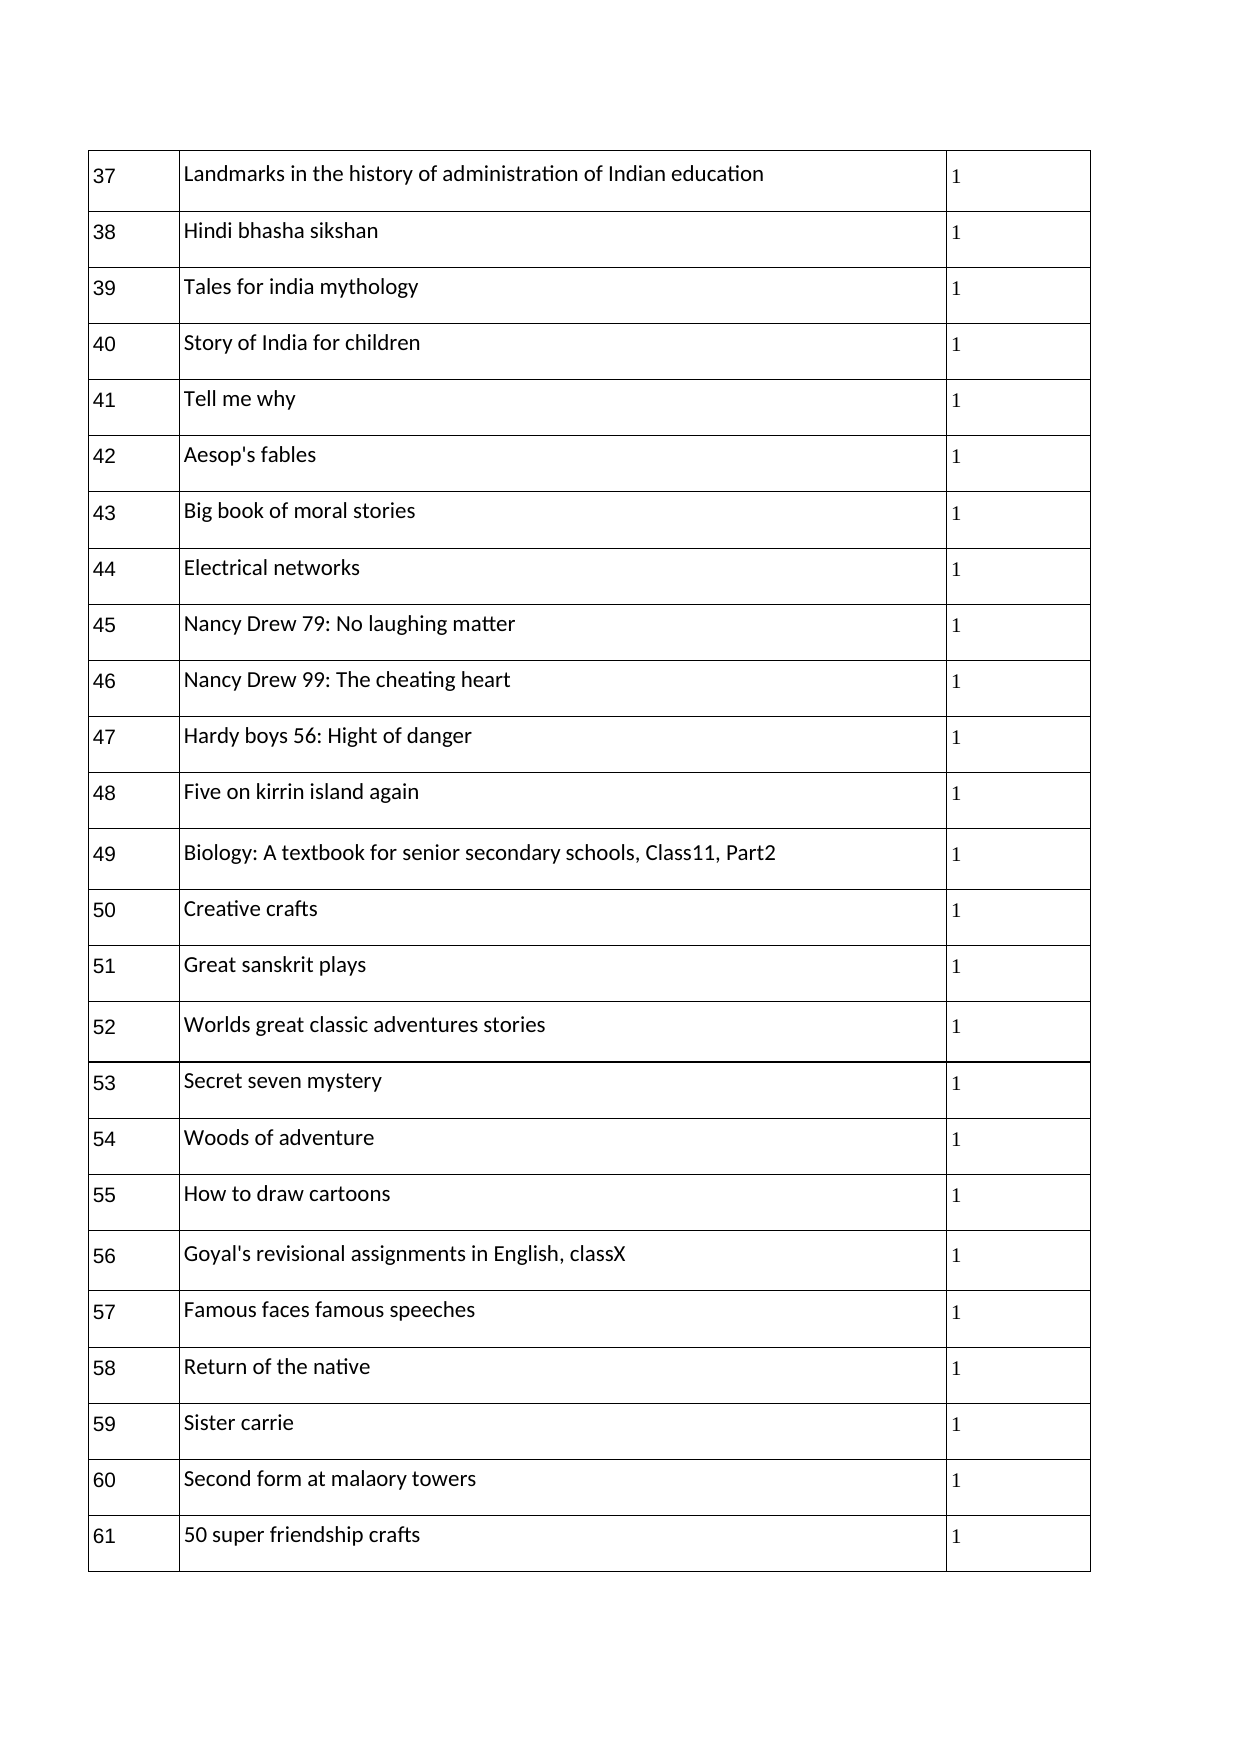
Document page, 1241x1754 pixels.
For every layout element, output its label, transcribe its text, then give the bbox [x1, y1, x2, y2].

table_cell 1 [947, 1002, 1090, 1061]
table_cell Aesop's fables [180, 436, 946, 491]
table_cell Story of India for children [180, 324, 946, 379]
table_cell Great sanskrit plays [180, 946, 946, 1001]
table_cell 1 [947, 1231, 1090, 1290]
table_cell 1 [947, 1119, 1090, 1174]
table_cell 38 [89, 212, 179, 267]
table_cell 45 [89, 605, 179, 660]
table_cell 49 [89, 829, 179, 889]
table_cell Big book of moral stories [180, 492, 946, 547]
table_cell 60 [89, 1460, 179, 1515]
table_cell 1 [947, 151, 1090, 211]
table_cell 47 [89, 717, 179, 772]
table_cell 1 [947, 946, 1090, 1001]
table_cell 56 [89, 1231, 179, 1290]
table_cell 53 [89, 1063, 179, 1118]
table_cell 55 [89, 1175, 179, 1230]
table_cell 1 [947, 1348, 1090, 1403]
table_cell Return of the native [180, 1348, 946, 1403]
table_cell 44 [89, 549, 179, 603]
table_cell 54 [89, 1119, 179, 1174]
table_cell 39 [89, 268, 179, 323]
table_cell Tales for india mythology [180, 268, 946, 323]
table_cell Hardy boys 56: Hight of danger [180, 717, 946, 772]
table_cell 61 [89, 1516, 179, 1571]
table_cell 1 [947, 1404, 1090, 1459]
table_cell 1 [947, 661, 1090, 716]
table_cell Nancy Drew 99: The cheating heart [180, 661, 946, 716]
table_cell 1 [947, 605, 1090, 660]
table_cell 40 [89, 324, 179, 379]
table_cell 1 [947, 890, 1090, 945]
table_cell Second form at malaory towers [180, 1460, 946, 1515]
table_cell 43 [89, 492, 179, 547]
table_cell 1 [947, 436, 1090, 491]
table_cell Five on kirrin island again [180, 773, 946, 828]
table_cell 52 [89, 1002, 179, 1061]
table_cell 1 [947, 549, 1090, 603]
table_cell Worlds great classic adventures stories [180, 1002, 946, 1061]
table_cell 37 [89, 151, 179, 211]
table_cell 1 [947, 773, 1090, 828]
table_cell 42 [89, 436, 179, 491]
table_cell 57 [89, 1291, 179, 1347]
table_cell Goyal's revisional assignments in English, classX [180, 1231, 946, 1290]
table_cell Hindi bhasha sikshan [180, 212, 946, 267]
table_cell Electrical networks [180, 549, 946, 603]
table_cell Woods of adventure [180, 1119, 946, 1174]
table_cell 1 [947, 492, 1090, 547]
table_cell Biology: A textbook for senior secondary schools, Class11, Part2 [180, 829, 946, 889]
table_cell Secret seven mystery [180, 1063, 946, 1118]
table_cell 41 [89, 380, 179, 435]
table_cell 50 [89, 890, 179, 945]
table_cell 51 [89, 946, 179, 1001]
table_cell Nancy Drew 79: No laughing matter [180, 605, 946, 660]
table_cell 1 [947, 829, 1090, 889]
table_cell 1 [947, 1516, 1090, 1571]
table_cell 50 super friendship crafts [180, 1516, 946, 1571]
table_cell 46 [89, 661, 179, 716]
table_cell 1 [947, 1063, 1090, 1118]
table_cell Famous faces famous speeches [180, 1291, 946, 1347]
table_cell Creative crafts [180, 890, 946, 945]
table_cell 1 [947, 324, 1090, 379]
table_cell 1 [947, 268, 1090, 323]
table_cell 58 [89, 1348, 179, 1403]
table_cell 1 [947, 1460, 1090, 1515]
table_cell 1 [947, 380, 1090, 435]
table_cell 1 [947, 212, 1090, 267]
table_cell How to draw cartoons [180, 1175, 946, 1230]
table_cell 59 [89, 1404, 179, 1459]
table_cell 1 [947, 1291, 1090, 1347]
table_cell Sister carrie [180, 1404, 946, 1459]
table_cell Tell me why [180, 380, 946, 435]
table_cell Landmarks in the history of administration of Indian education [180, 151, 946, 211]
table_cell 1 [947, 717, 1090, 772]
table_cell 48 [89, 773, 179, 828]
table_cell 1 [947, 1175, 1090, 1230]
